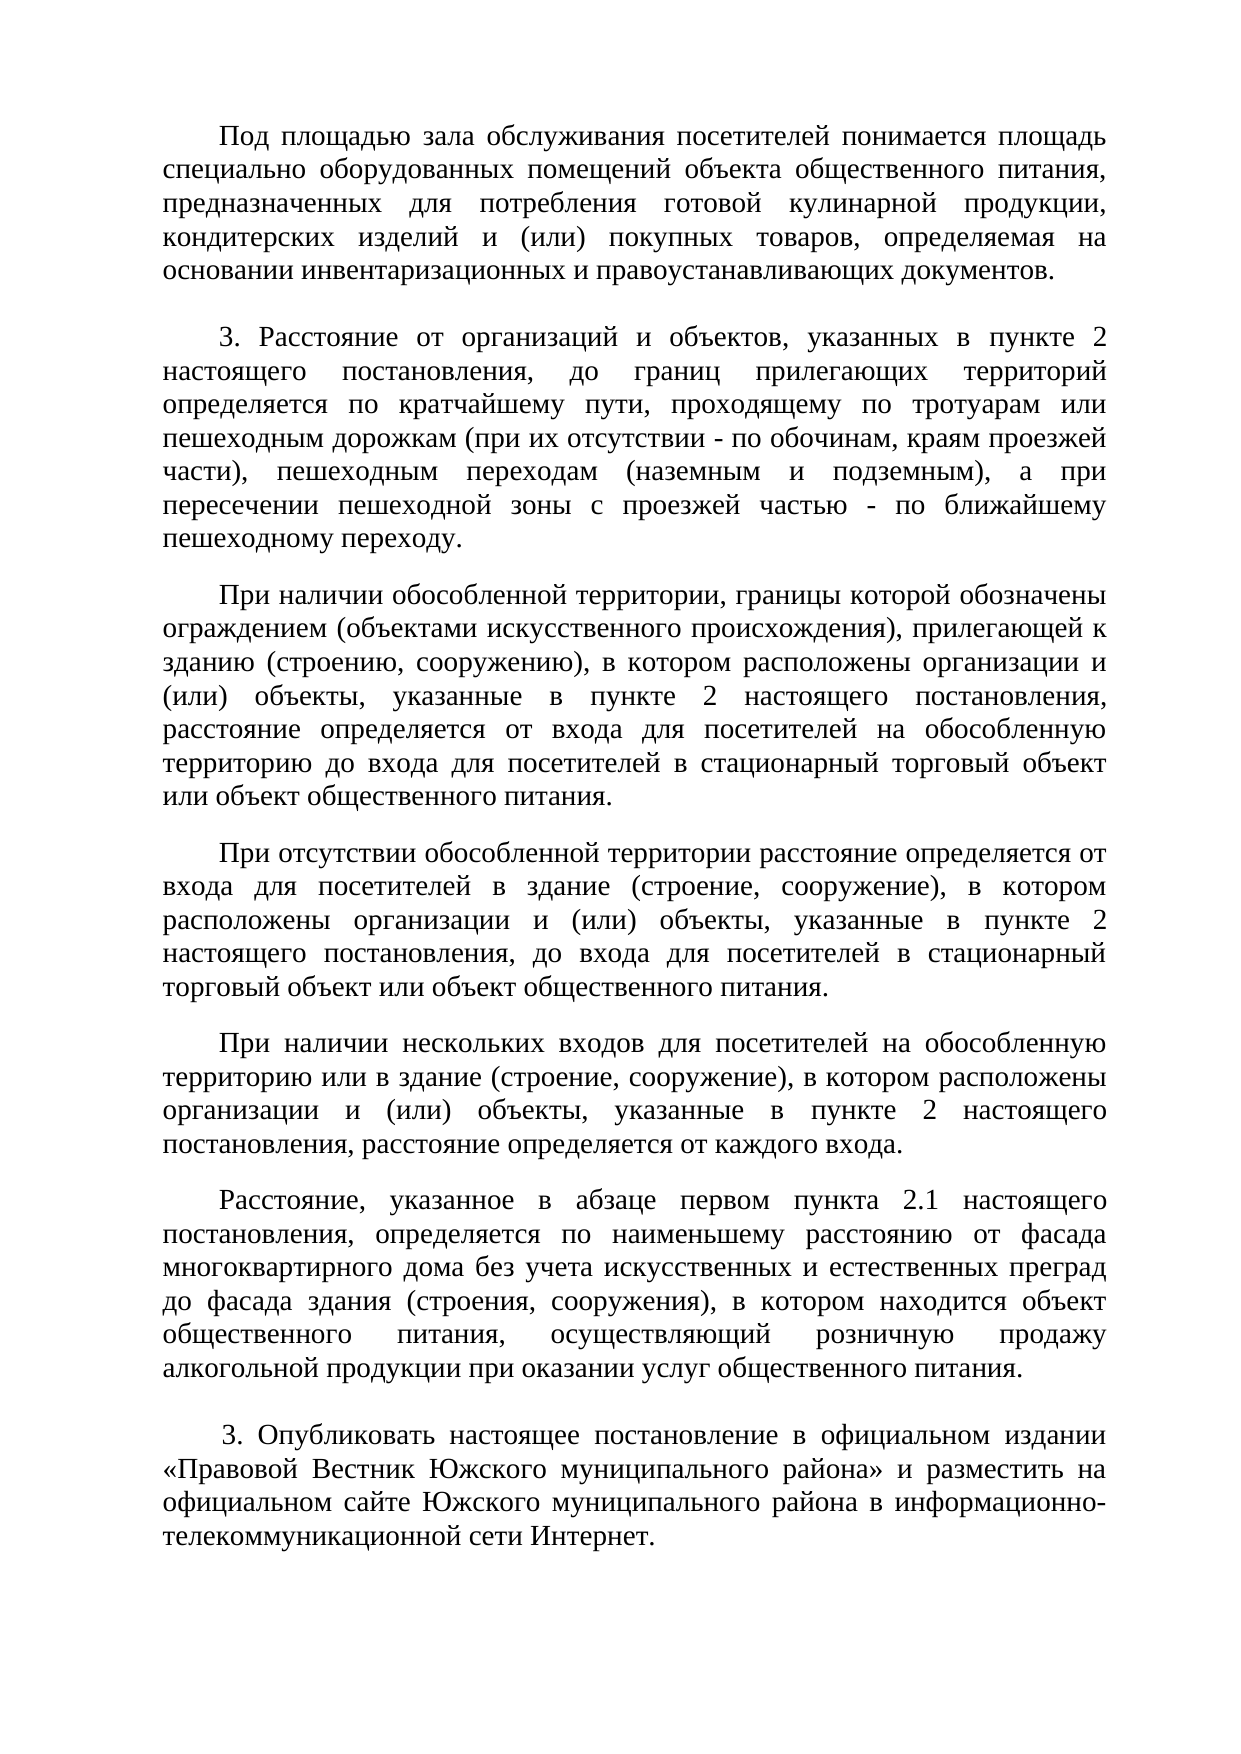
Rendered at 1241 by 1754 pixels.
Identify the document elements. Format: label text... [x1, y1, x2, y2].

text Под площадью зала обслуживания посетителей понимается площадь специально оборудованных помещений объекта общественного питания, предназначенных для потребления готовой кулинарной продукции, кондитерских изделий и (или) покупных товаров, определяемая на основании инвентаризационных и правоустанавливающих документов. [162, 118, 1107, 286]
text Расстояние, указанное в абзаце первом пункта 2.1 настоящего постановления, определяется по наименьшему расстоянию от фасада многоквартирного дома без учета искусственных и естественных преград до фасада здания (строения, сооружения), в котором находится объект общественного питания, осуществляющий розничную продажу алкогольной продукции при оказании услуг общественного питания. [162, 1182, 1107, 1384]
text При отсутствии обособленной территории расстояние определяется от входа для посетителей в здание (строение, сооружение), в котором расположены организации и (или) объекты, указанные в пункте 2 настоящего постановления, до входа для посетителей в стационарный торговый объект или объект общественного питания. [162, 835, 1107, 1002]
text При наличии обособленной территории, границы которой обозначены ограждением (объектами искусственного происхождения), прилегающей к зданию (строению, сооружению), в котором расположены организации и (или) объекты, указанные в пункте 2 настоящего постановления, расстояние определяется от входа для посетителей на обособленную территорию до входа для посетителей в стационарный торговый объект или объект общественного питания. [162, 577, 1107, 812]
text 3. Расстояние от организаций и объектов, указанных в пункте 2 настоящего постановления, до границ прилегающих территорий определяется по кратчайшему пути, проходящему по тротуарам или пешеходным дорожкам (при их отсутствии - по обочинам, краям проезжей части), пешеходным переходам (наземным и подземным), а при пересечении пешеходной зоны с проезжей частью - по ближайшему пешеходному переходу. [162, 319, 1107, 554]
text 3. Опубликовать настоящее постановление в официальном издании «Правовой Вестник Южского муниципального района» и разместить на официальном сайте Южского муниципального района в информационно-телекоммуникационной сети Интернет. [162, 1417, 1107, 1551]
text При наличии нескольких входов для посетителей на обособленную территорию или в здание (строение, сооружение), в котором расположены организации и (или) объекты, указанные в пункте 2 настоящего постановления, расстояние определяется от каждого входа. [162, 1025, 1107, 1159]
